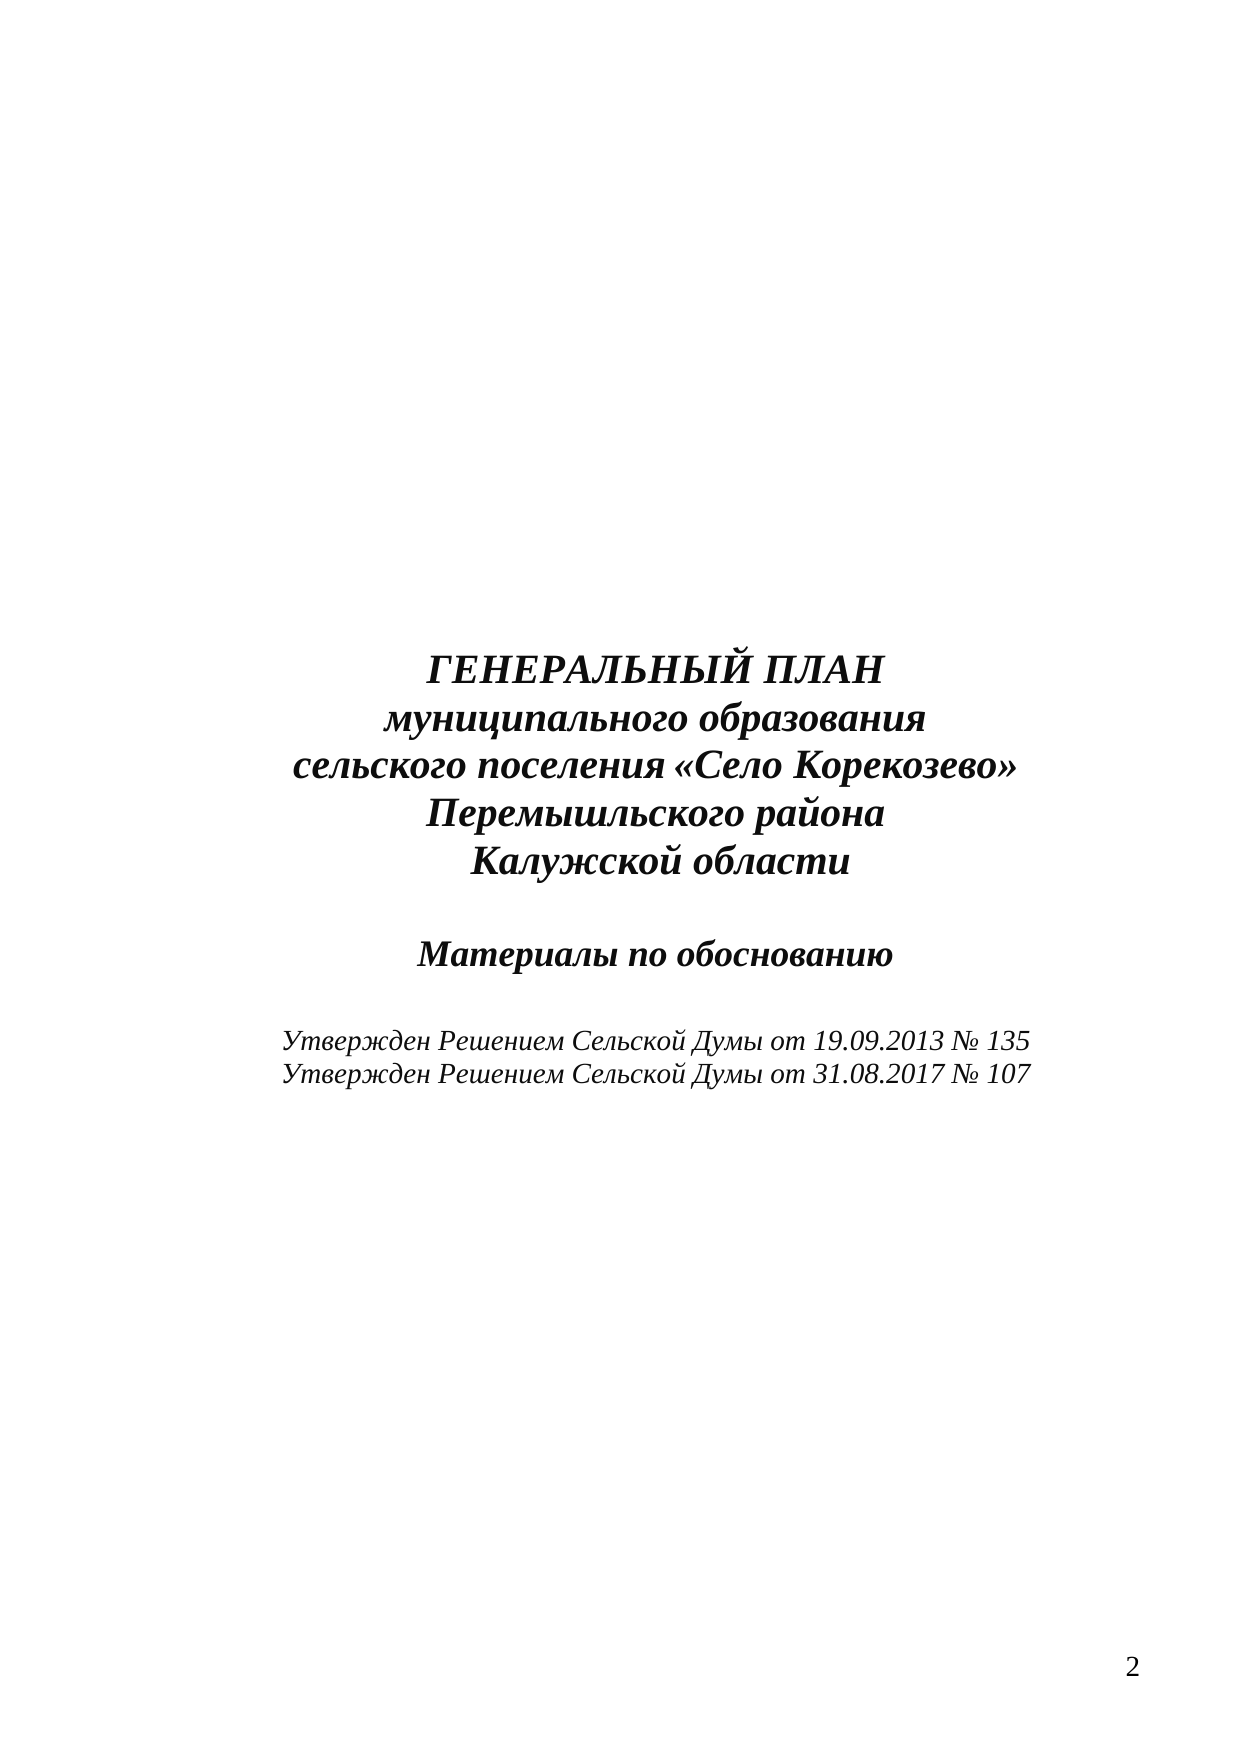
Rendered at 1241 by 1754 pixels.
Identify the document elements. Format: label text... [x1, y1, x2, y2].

text Перемышльского района [171, 788, 1140, 836]
text Утвержден Решением Сельской Думы от 31.08.2017 № 107 [171, 1056, 1140, 1090]
text муниципального образования [171, 692, 1140, 740]
text Материалы по обоснованию [171, 932, 1140, 975]
text сельского поселения «Село Корекозево» [171, 740, 1140, 788]
text ГЕНЕРАЛЬНЫЙ ПЛАН [171, 644, 1140, 692]
text Утвержден Решением Сельской Думы от 19.09.2013 № 135 [171, 1023, 1140, 1056]
text Калужской области [171, 836, 1140, 884]
